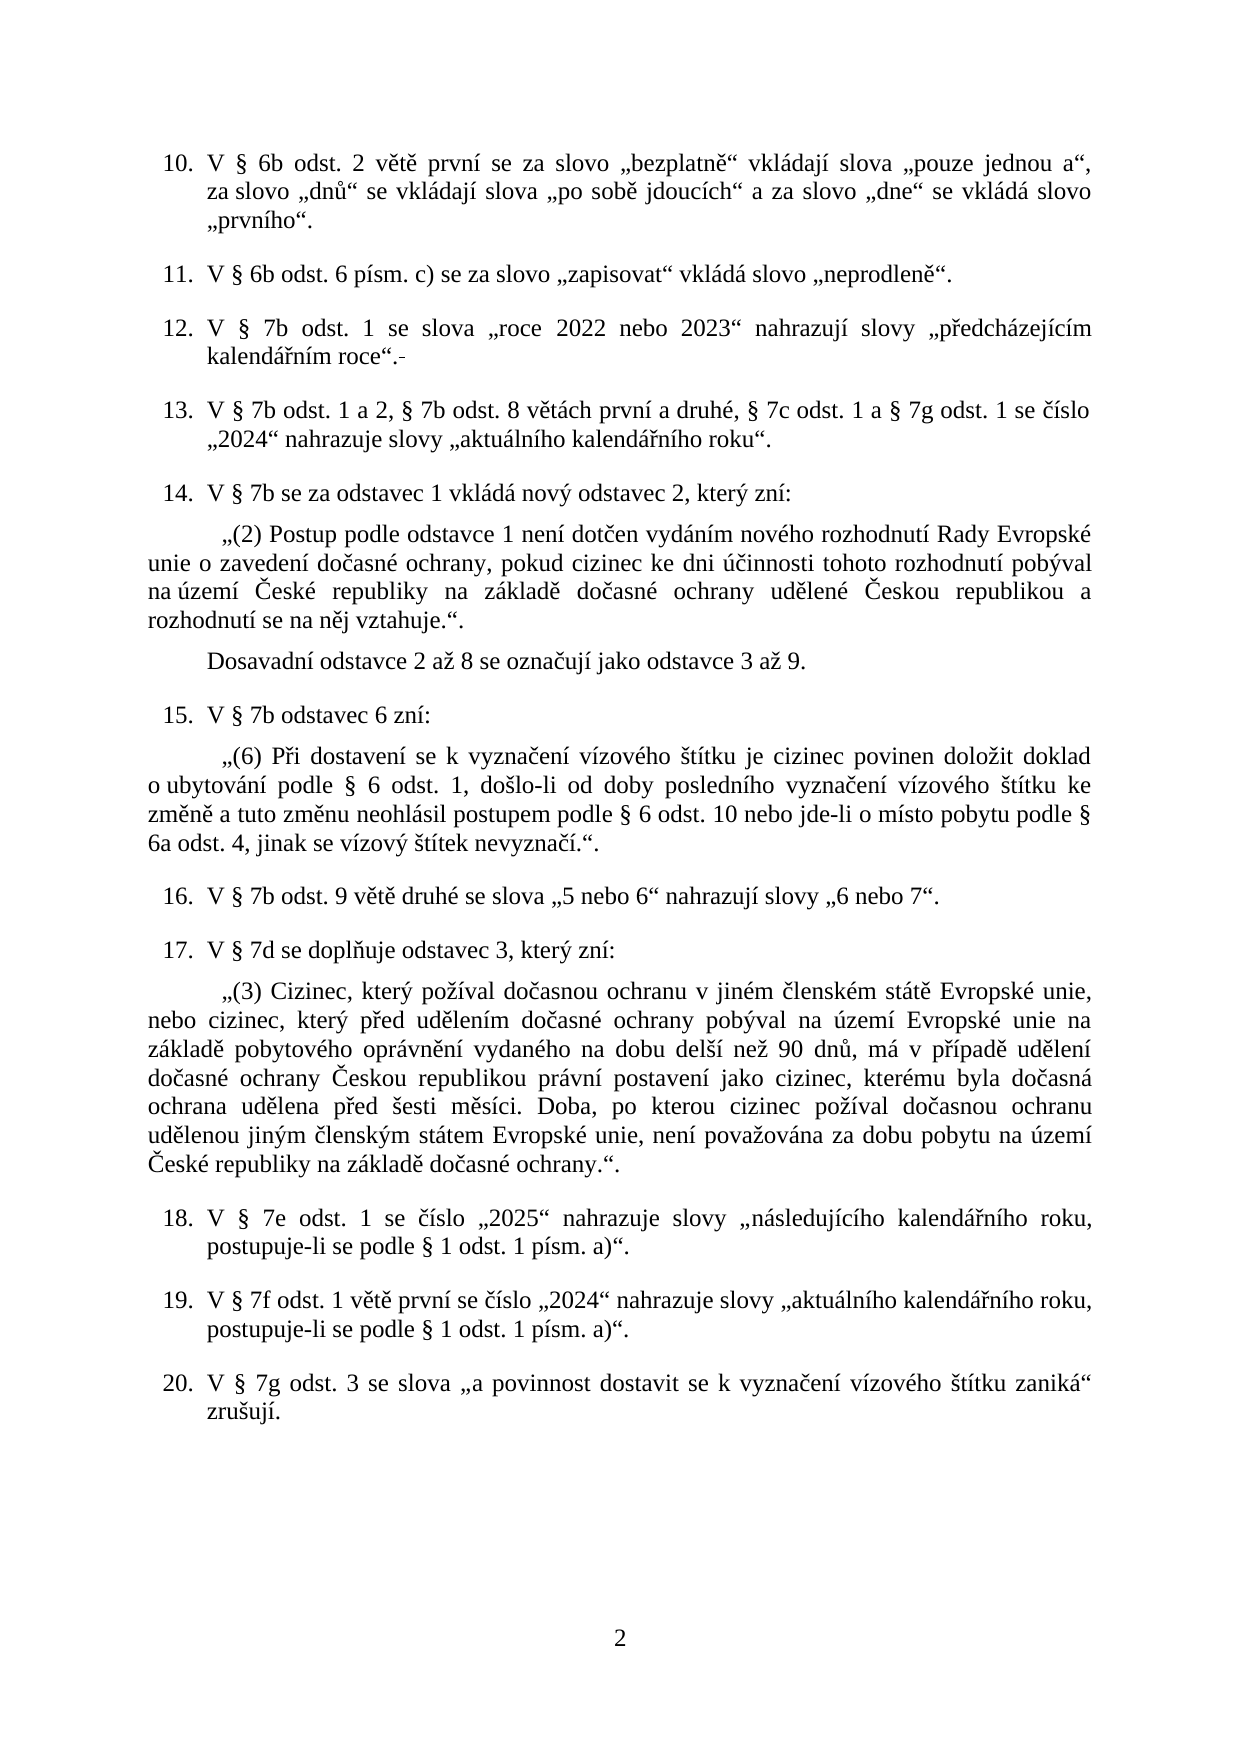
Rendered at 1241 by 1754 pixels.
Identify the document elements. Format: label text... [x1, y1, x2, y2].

list V § 7g odst. 3 se slova „a povinnost dostavit se k vyznačení vízového štítku zaniká“ zrušují. [162, 1368, 1093, 1425]
list V § 7b odstavec 6 zní: [162, 700, 1093, 729]
list V § 7e odst. 1 se číslo „2025“ nahrazuje slovy „následujícího kalendářního roku, postupuje-li se podle § 1 odst. 1 písm. a)“. [162, 1203, 1093, 1260]
list V § 6b odst. 6 písm. c) se za slovo „zapisovat“ vkládá slovo „neprodleně“. [162, 259, 1093, 288]
list V § 7b odst. 9 větě druhé se slova „5 nebo 6“ nahrazují slovy „6 nebo 7“. [162, 881, 1093, 910]
list „(2) Postup podle odstavce 1 není dotčen vydáním nového rozhodnutí Rady Evropské unie o zavedení dočasné ochrany, pokud cizinec ke dni účinnosti tohoto rozhodnutí pobýval na území České republiky na základě dočasné ochrany udělené Českou republikou a rozhodnutí se na něj vztahuje.“. [148, 519, 1093, 634]
list „(6) Při dostavení se k vyznačení vízového štítku je cizinec povinen doložit doklad o ubytování podle § 6 odst. 1, došlo-li od doby posledního vyznačení vízového štítku ke změně a tuto změnu neohlásil postupem podle § 6 odst. 10 nebo jde-li o místo pobytu podle § 6a odst. 4, jinak se vízový štítek nevyznačí.“. [148, 741, 1093, 856]
list V § 7b odst. 1 a 2, § 7b odst. 8 větách první a druhé, § 7c odst. 1 a § 7g odst. 1 se číslo „2024“ nahrazuje slovy „aktuálního kalendářního roku“. [162, 395, 1093, 453]
list Dosavadní odstavce 2 až 8 se označují jako odstavce 3 až 9. [207, 646, 1093, 675]
list V § 7b odst. 1 se slova „roce 2022 nebo 2023“ nahrazují slovy „předcházejícím kalendářním roce“. [162, 313, 1093, 370]
text „(3) Cizinec, který požíval dočasnou ochranu v jiném členském státě Evropské unie, nebo cizinec, který před udělením dočasné ochrany pobýval na území Evropské unie na základě pobytového oprávnění vydaného na dobu delší než 90 dnů, má v případě udělení dočasné ochrany Českou republikou právní postavení jako cizinec, kterému byla dočasná ochrana udělena před šesti měsíci. Doba, po kterou cizinec požíval dočasnou ochranu udělenou jiným členským státem Evropské unie, není považována za dobu pobytu na území České republiky na základě dočasné ochrany.“. [148, 976, 1093, 1178]
list V § 7f odst. 1 větě první se číslo „2024“ nahrazuje slovy „aktuálního kalendářního roku, postupuje-li se podle § 1 odst. 1 písm. a)“. [162, 1285, 1093, 1343]
list V § 7d se doplňuje odstavec 3, který zní: [162, 935, 1093, 964]
list V § 6b odst. 2 větě první se za slovo „bezplatně“ vkládají slova „pouze jednou a“, za slovo „dnů“ se vkládají slova „po sobě jdoucích“ a za slovo „dne“ se vkládá slovo „prvního“. [162, 148, 1093, 234]
list V § 7b se za odstavec 1 vkládá nový odstavec 2, který zní: [162, 478, 1093, 506]
